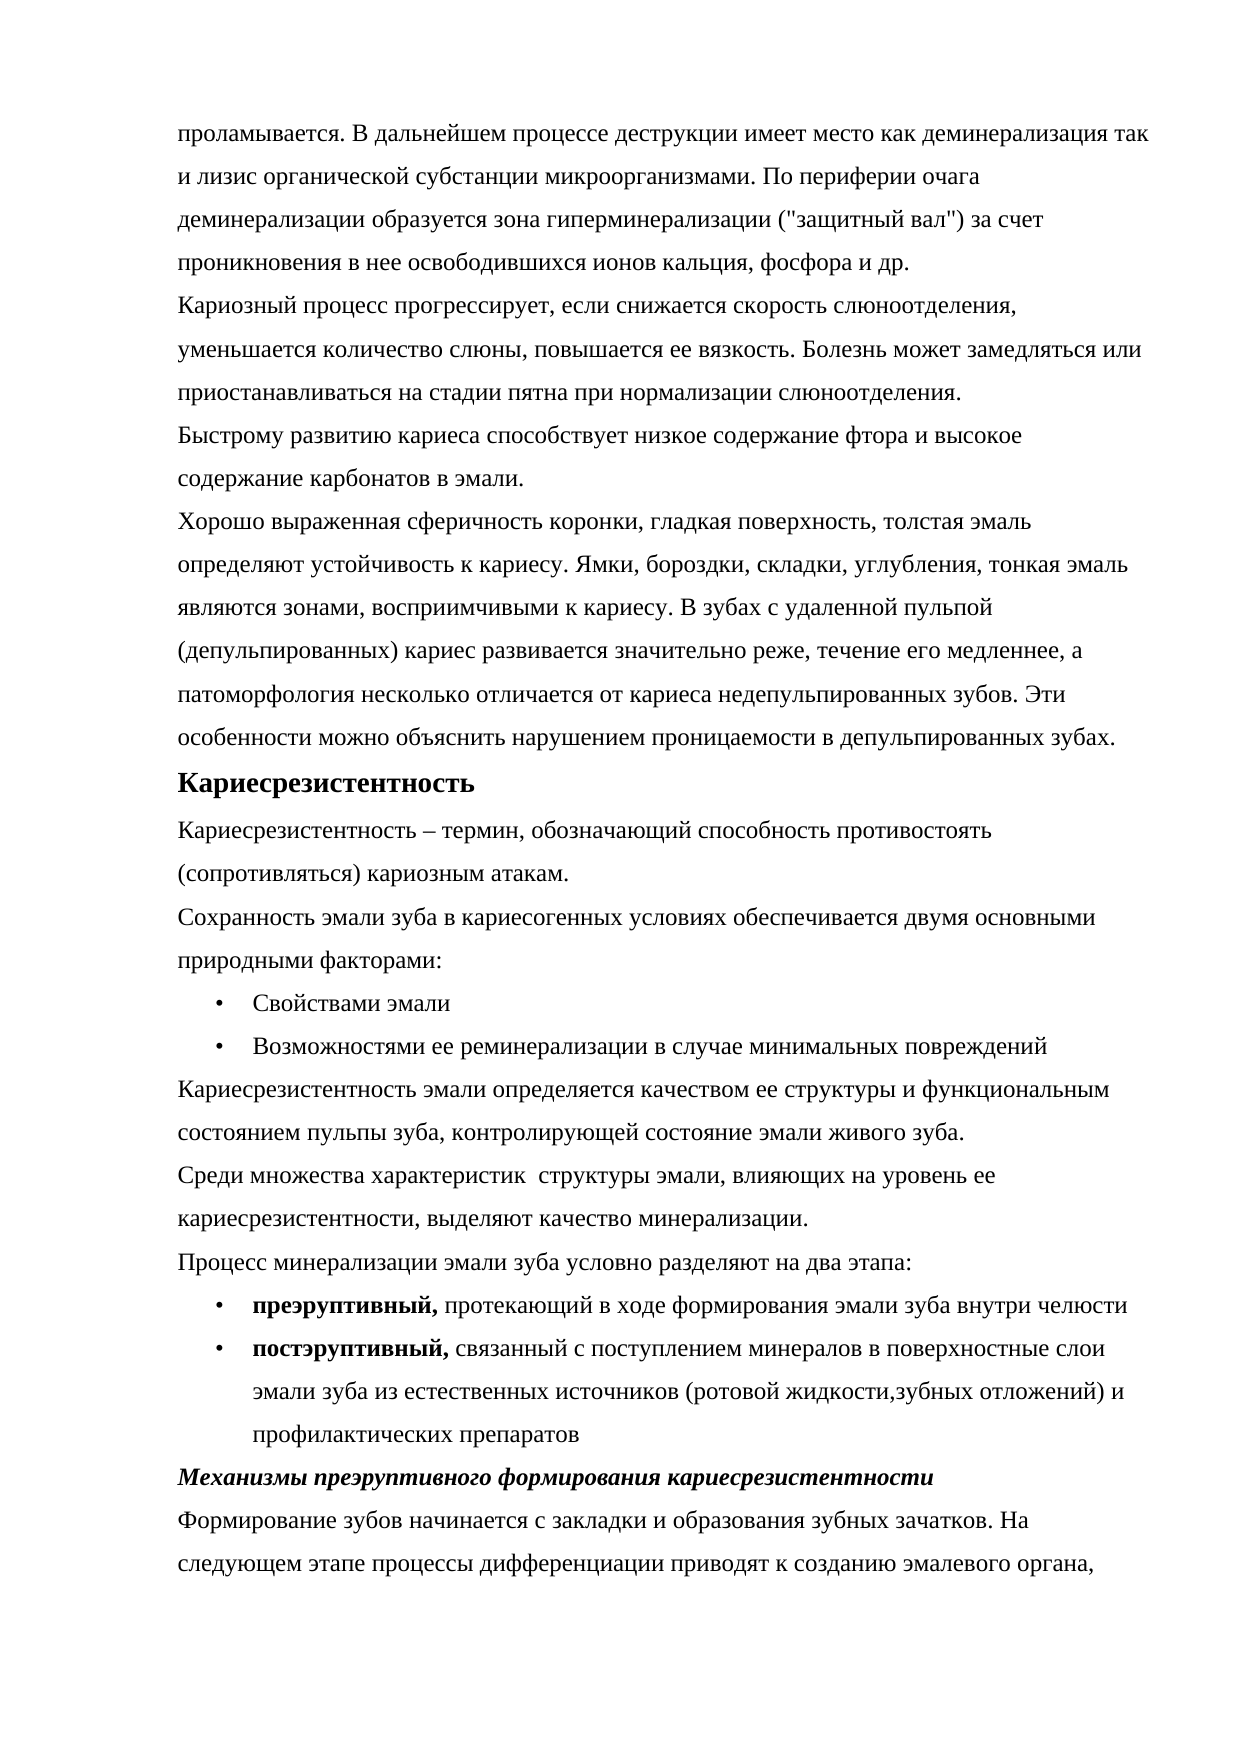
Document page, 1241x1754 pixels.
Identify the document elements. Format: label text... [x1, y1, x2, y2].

list Свойствами эмали [215, 988, 1152, 1017]
text Процесс минерализации эмали зуба условно разделяют на два этапа: [177, 1247, 1152, 1275]
text Хорошо выраженная сферичность коронки, гладкая поверхность, толстая эмаль определяют устойчивость к кариесу. Ямки, бороздки, складки, углубления, тонкая эмаль являются зонами, восприимчивыми к кариесу. В зубах с удаленной пульпой (депульпированных) кариес развивается значительно реже, течение его медленнее, а патоморфология несколько отличается от кариеса недепульпированных зубов. Эти особенности можно объяснить нарушением проницаемости в депульпированных зубах. [177, 506, 1152, 751]
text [177, 118, 1152, 276]
list преэруптивный, протекающий в ходе формирования эмали зуба внутри челюсти [215, 1290, 1152, 1318]
text Механизмы преэруптивного формирования кариесрезистентности [177, 1462, 1152, 1491]
text Кариесрезистентность [177, 765, 1152, 798]
text Быстрому развитию кариеса способствует низкое содержание фтора и высокое содержание карбонатов в эмали. [177, 420, 1152, 492]
list Возможностями ее реминерализации в случае минимальных повреждений [215, 1031, 1152, 1060]
text Среди множества характеристик структуры эмали, влияющих на уровень ее кариесрезистентности, выделяют качество минерализации. [177, 1160, 1152, 1232]
list постэруптивный, связанный с поступлением минералов в поверхностные слои эмали зуба из естественных источников (ротовой жидкости,зубных отложений) и профилактических препаратов [215, 1333, 1152, 1448]
text Кариозный процесс прогрессирует, если снижается скорость слюноотделения, уменьшается количество слюны, повышается ее вязкость. Болезнь может замедляться или приостанавливаться на стадии пятна при нормализации слюноотделения. [177, 291, 1152, 406]
text Сохранность эмали зуба в кариесогенных условиях обеспечивается двумя основными природными факторами: [177, 902, 1152, 973]
text Кариесрезистентность – термин, обозначающий способность противостоять (сопротивляться) кариозным атакам. [177, 815, 1152, 887]
text Кариесрезистентность эмали определяется качеством ее структуры и функциональным состоянием пульпы зуба, контролирующей состояние эмали живого зуба. [177, 1074, 1152, 1146]
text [177, 1505, 1152, 1577]
